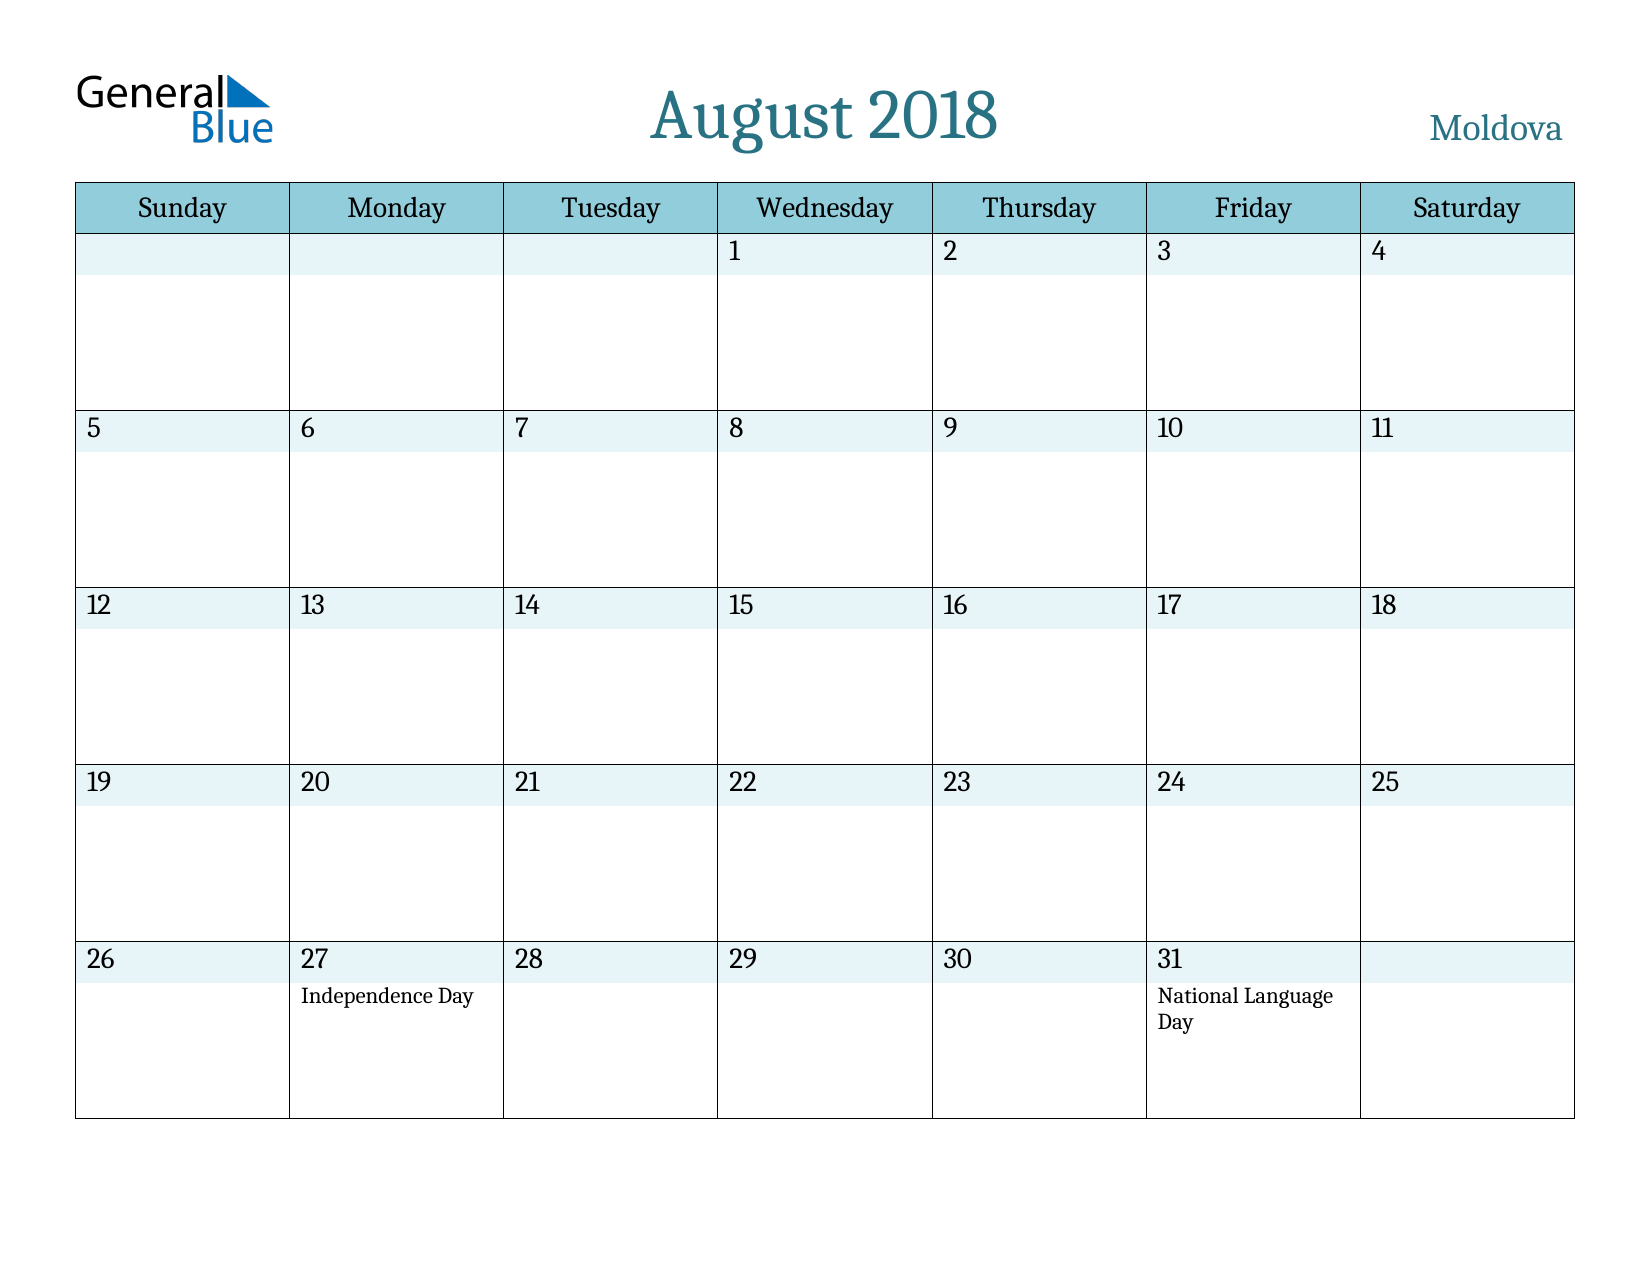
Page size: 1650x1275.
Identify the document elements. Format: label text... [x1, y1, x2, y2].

table_cell Independence Day [290, 983, 503, 1118]
table_cell 20 [290, 765, 503, 806]
table_cell [718, 275, 932, 410]
table_header [76, 75, 503, 182]
table_cell Wednesday [718, 183, 932, 233]
table_cell 7 [504, 411, 717, 452]
table_cell 2 [933, 234, 1146, 275]
picture [77, 75, 273, 143]
table_cell 27 [290, 942, 503, 983]
table_cell [76, 234, 289, 275]
table_cell 10 [1147, 411, 1360, 452]
table_cell [1147, 275, 1360, 410]
table_cell 28 [504, 942, 717, 983]
table_cell [718, 629, 932, 764]
table_cell 8 [718, 411, 932, 452]
table_cell 4 [1361, 234, 1574, 275]
table_cell 6 [290, 411, 503, 452]
table_cell [290, 234, 503, 275]
table_cell Friday [1147, 183, 1360, 233]
table_cell [1361, 629, 1574, 764]
table_cell 29 [718, 942, 932, 983]
table_cell Sunday [76, 183, 289, 233]
table_cell [290, 629, 503, 764]
table_cell [76, 806, 289, 941]
table_cell [290, 452, 503, 587]
table_cell [76, 629, 289, 764]
table_cell [76, 275, 289, 410]
table_cell [1361, 275, 1574, 410]
table_cell 23 [933, 765, 1146, 806]
table_cell [1147, 629, 1360, 764]
table_cell 30 [933, 942, 1146, 983]
table_cell Saturday [1361, 183, 1574, 233]
table_cell 31 [1147, 942, 1360, 983]
table_cell Tuesday [504, 183, 717, 233]
table_cell [933, 629, 1146, 764]
table_cell 15 [718, 588, 932, 629]
table_cell 14 [504, 588, 717, 629]
table_cell 21 [504, 765, 717, 806]
table_cell 9 [933, 411, 1146, 452]
table_cell 5 [76, 411, 289, 452]
table_header August 2018 [504, 75, 1146, 182]
table_header Moldova [1146, 75, 1574, 182]
table_cell [290, 275, 503, 410]
table_cell 12 [76, 588, 289, 629]
table_cell 26 [76, 942, 289, 983]
table_cell [504, 806, 717, 941]
table_cell [504, 629, 717, 764]
table_cell 16 [933, 588, 1146, 629]
table_cell [1147, 452, 1360, 587]
table_cell 18 [1361, 588, 1574, 629]
table_cell 19 [76, 765, 289, 806]
table_cell [1361, 983, 1574, 1118]
table_cell [933, 806, 1146, 941]
table_cell [933, 452, 1146, 587]
table_cell 24 [1147, 765, 1360, 806]
table_cell [718, 806, 932, 941]
table_cell National Language Day [1147, 983, 1360, 1118]
table_cell 17 [1147, 588, 1360, 629]
table_cell [290, 806, 503, 941]
table_cell 11 [1361, 411, 1574, 452]
table_cell [1361, 942, 1574, 983]
table_cell 25 [1361, 765, 1574, 806]
table_cell Thursday [933, 183, 1146, 233]
table_cell [933, 983, 1146, 1118]
table_cell 13 [290, 588, 503, 629]
table_cell [1361, 806, 1574, 941]
table_cell [504, 275, 717, 410]
table_cell [933, 275, 1146, 410]
table_cell [504, 983, 717, 1118]
table_cell [504, 452, 717, 587]
table_cell Monday [290, 183, 503, 233]
table_cell [504, 234, 717, 275]
table_cell [76, 452, 289, 587]
table_cell [718, 983, 932, 1118]
table_cell [1361, 452, 1574, 587]
table_cell [1147, 806, 1360, 941]
table_cell [718, 452, 932, 587]
table_cell 22 [718, 765, 932, 806]
table_cell 3 [1147, 234, 1360, 275]
table_cell 1 [718, 234, 932, 275]
table_cell [76, 983, 289, 1118]
